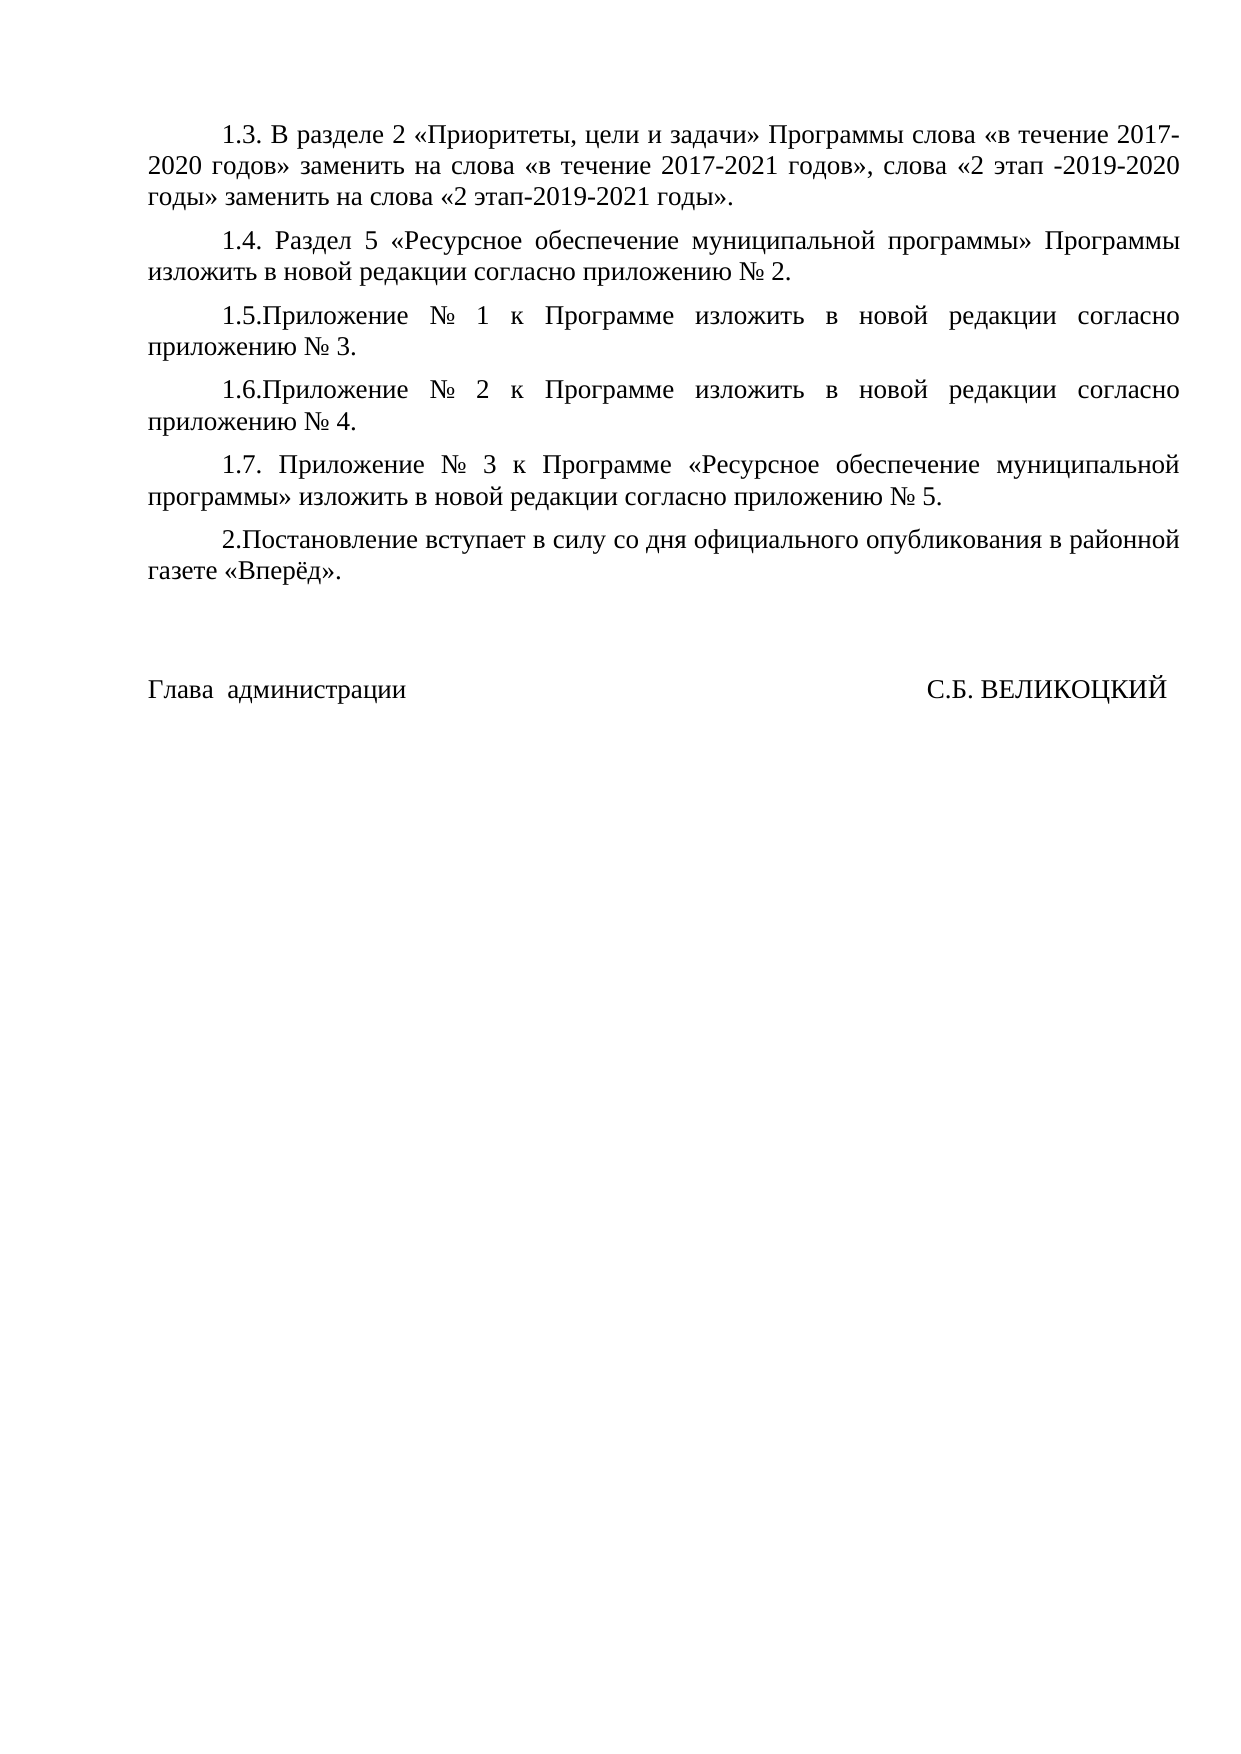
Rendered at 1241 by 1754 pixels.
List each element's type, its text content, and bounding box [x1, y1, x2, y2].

text 2.Постановление вступает в силу со дня официального опубликования в районной газете «Вперёд». [148, 523, 1181, 586]
text Глава администрации С.Б. ВЕЛИКОЦКИЙ [148, 673, 1181, 704]
text 1.5.Приложение № 1 к Программе изложить в новой редакции согласно приложению № 3. [148, 299, 1181, 361]
text 1.7. Приложение № 3 к Программе «Ресурсное обеспечение муниципальной программы» изложить в новой редакции согласно приложению № 5. [148, 448, 1181, 511]
text 1.4. Раздел 5 «Ресурсное обеспечение муниципальной программы» Программы изложить в новой редакции согласно приложению № 2. [148, 224, 1181, 286]
text 1.3. В разделе 2 «Приоритеты, цели и задачи» Программы слова «в течение 2017-2020 годов» заменить на слова «в течение 2017-2021 годов», слова «2 этап -2019-2020 годы» заменить на слова «2 этап-2019-2021 годы». [148, 118, 1181, 212]
text 1.6.Приложение № 2 к Программе изложить в новой редакции согласно приложению № 4. [148, 374, 1181, 436]
